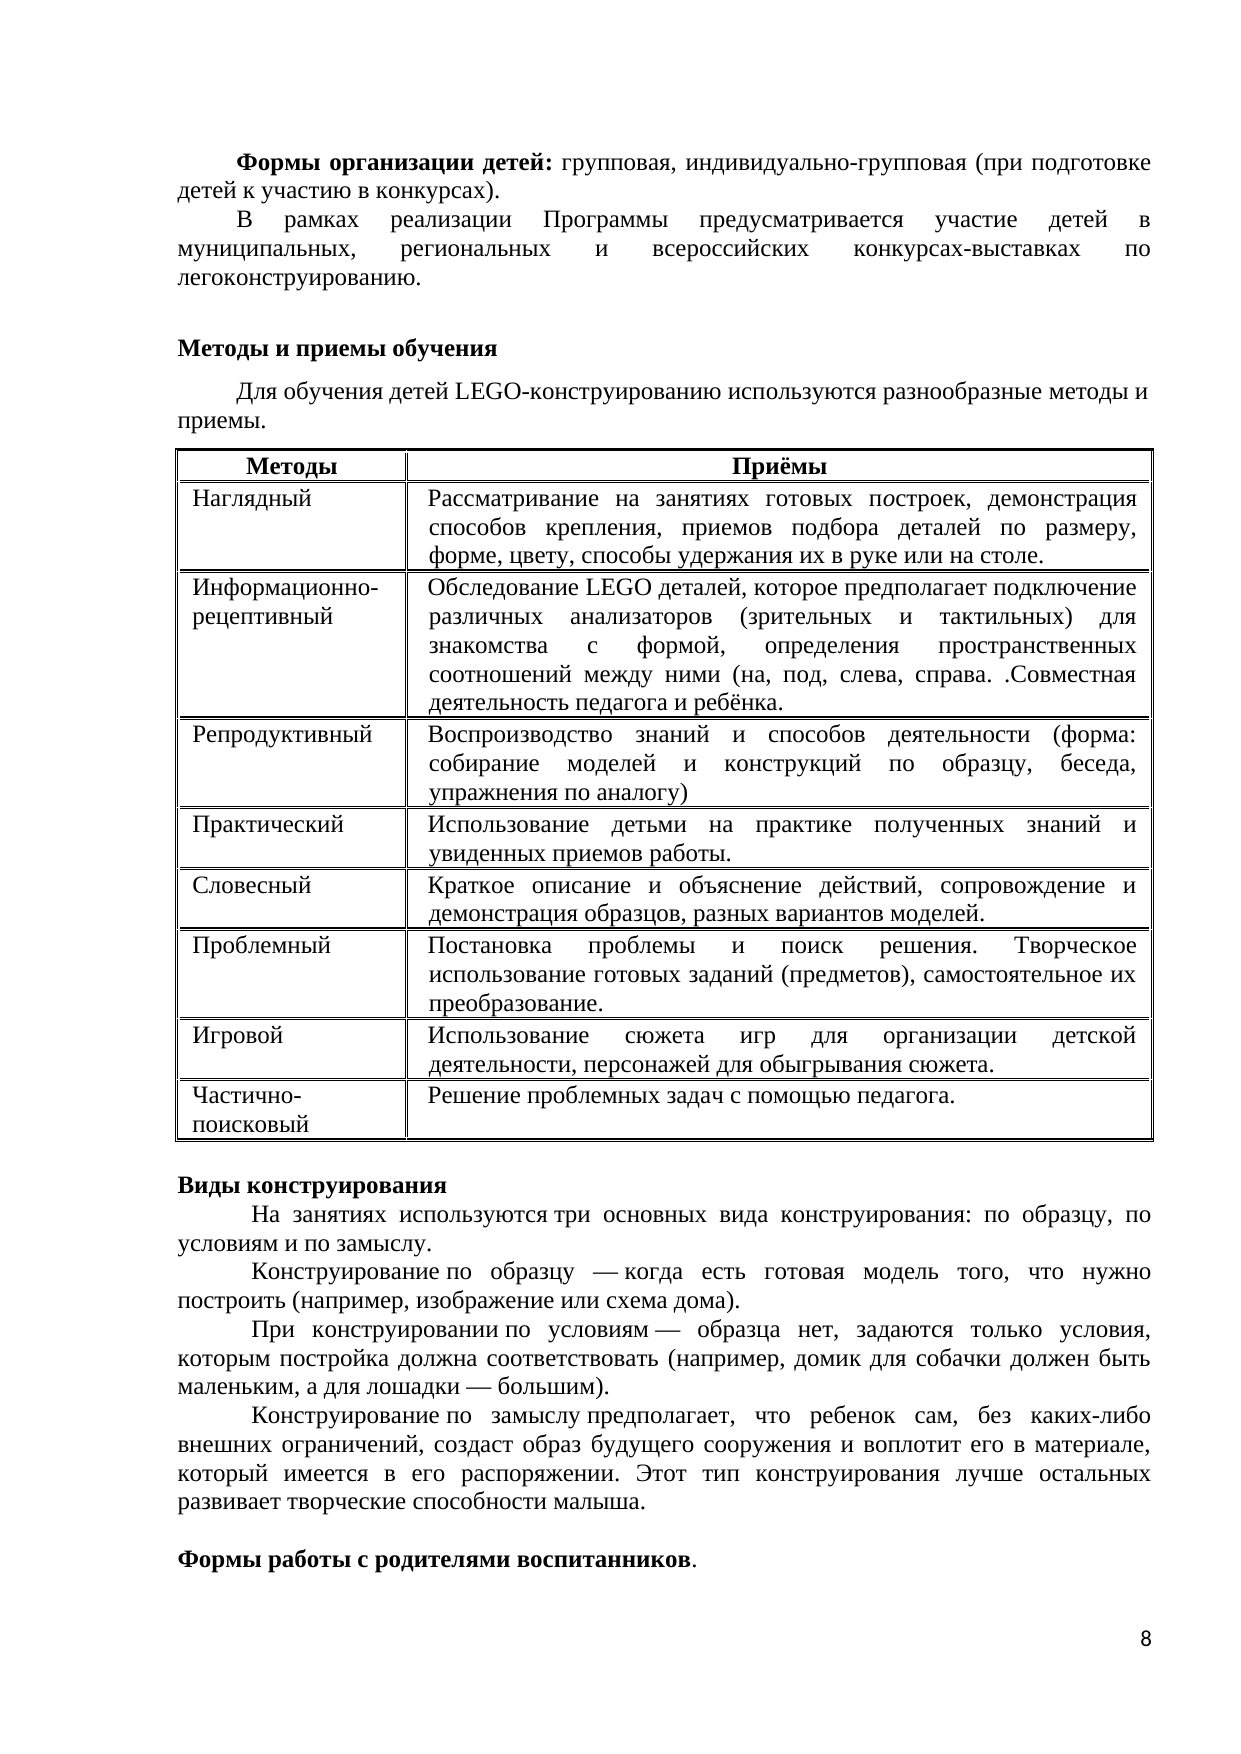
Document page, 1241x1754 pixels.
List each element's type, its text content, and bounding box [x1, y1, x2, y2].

table_cell Решение проблемных задач с помощью педагога. [407, 1078, 1151, 1138]
table_cell Обследование LEGO деталей, которое предполагает подключение различных анализаторов (зрительных и тактильных) для знакомства с формой, определения пространственных соотношений между ними (на, под, слева, справа. .Совместная деятельность педагога и ребёнка. [408, 569, 1151, 716]
text При конструировании по условиям — образца нет, задаются только условия, которым постройка должна соответствовать (например, домик для собачки должен быть маленьким, а для лошадки — большим). [177, 1314, 1152, 1400]
text Виды конструирования [177, 1170, 1152, 1199]
text В рамках реализации Программы предусматривается участие детей в муниципальных, региональных и всероссийских конкурсах-выставках по легоконструированию. [177, 204, 1152, 291]
table_cell Проблемный [178, 927, 405, 1017]
table_cell Практический [176, 806, 407, 866]
table_cell Использование детьми на практике полученных знаний и увиденных приемов работы. [407, 806, 1152, 866]
text Для обучения детей LEGO-конструированию используются разнообразные методы и приемы. [177, 376, 1152, 434]
table_header Методы [178, 451, 407, 480]
text Формы работы с родителями воспитанников. [177, 1544, 1152, 1573]
table_cell Использование сюжета игр для организации детской деятельности, персонажей для обыгрывания сюжета. [407, 1017, 1152, 1077]
table_cell Игровой [176, 1017, 407, 1077]
text На занятиях используются три основных вида конструирования: по образцу, по условиям и по замыслу. [177, 1199, 1152, 1256]
table_cell Словесный [178, 866, 405, 927]
table_cell Постановка проблемы и поиск решения. Творческое использование готовых заданий (предметов), самостоятельное их преобразование. [408, 927, 1151, 1017]
table_cell Воспроизводство знаний и способов деятельности (форма: собирание моделей и конструкций по образцу, беседа, упражнения по аналогу) [408, 716, 1151, 806]
table_cell Краткое описание и объяснение действий, сопровождение и демонстрация образцов, разных вариантов моделей. [408, 866, 1151, 927]
text Методы и приемы обучения [177, 333, 1152, 362]
table_cell Репродуктивный [178, 716, 405, 806]
table_cell Наглядный [176, 480, 407, 569]
table_cell Частично-поисковый [178, 1078, 407, 1138]
table_cell Информационно-рецептивный [178, 569, 405, 716]
text Конструирование по образцу — когда есть готовая модель того, что нужно построить (например, изображение или схема дома). [177, 1256, 1152, 1314]
table_header Приёмы [407, 451, 1151, 480]
text Формы организации детей: групповая, индивидуально-групповая (при подготовке детей к участию в конкурсах). [177, 147, 1152, 204]
text Конструирование по замыслу предполагает, что ребенок сам, без каких-либо внешних ограничений, создаст образ будущего сооружения и воплотит его в материале, который имеется в его распоряжении. Этот тип конструирования лучше остальных развивает творческие способности малыша. [177, 1400, 1152, 1515]
table_cell Рассматривание на занятиях готовых построек, демонстрация способов крепления, приемов подбора деталей по размеру, форме, цвету, способы удержания их в руке или на столе. [407, 480, 1152, 569]
